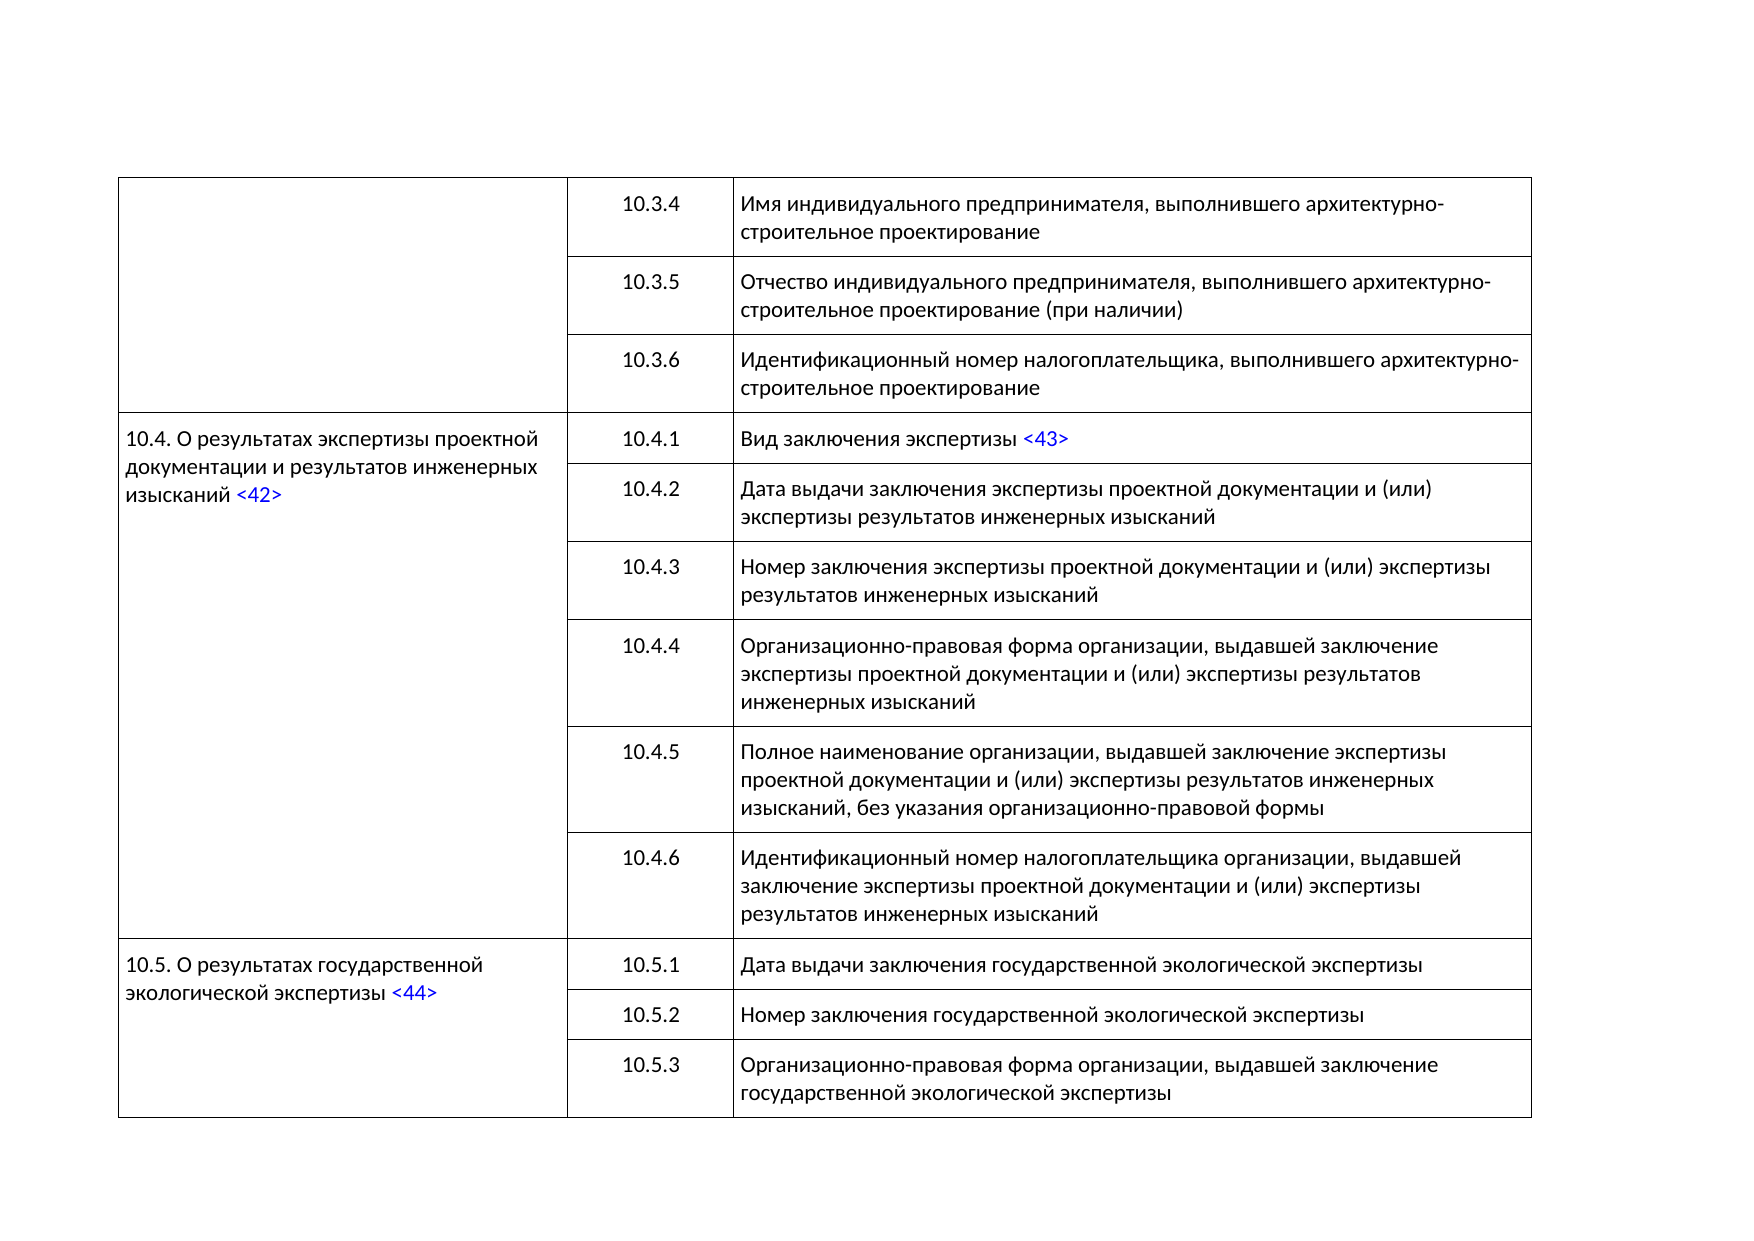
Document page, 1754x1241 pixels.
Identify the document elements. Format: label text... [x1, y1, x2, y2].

table_cell Имя индивидуального предпринимателя, выполнившего архитектурно-строительное проектирование [734, 178, 1531, 256]
table_cell Номер заключения государственной экологической экспертизы [734, 990, 1531, 1039]
table_cell Организационно-правовая форма организации, выдавшей заключение экспертизы проектной документации и (или) экспертизы результатов инженерных изысканий [734, 620, 1531, 726]
table_cell 10.4.6 [568, 833, 733, 938]
table_cell 10.4. О результатах экспертизы проектной документации и результатов инженерных изысканий <42> [119, 413, 567, 938]
table_cell 10.4.4 [568, 620, 733, 726]
table_cell Вид заключения экспертизы <43> [734, 413, 1531, 462]
table_cell 10.3.6 [568, 335, 733, 412]
table_cell 10.4.2 [568, 464, 733, 541]
table_cell 10.5.1 [568, 939, 733, 988]
table_cell 10.3.4 [568, 178, 733, 256]
table_cell Дата выдачи заключения государственной экологической экспертизы [734, 939, 1531, 988]
table_cell 10.3.5 [568, 257, 733, 334]
table_cell Идентификационный номер налогоплательщика, выполнившего архитектурно-строительное проектирование [734, 335, 1531, 412]
table_cell 10.4.3 [568, 542, 733, 619]
table_cell Идентификационный номер налогоплательщика организации, выдавшей заключение экспертизы проектной документации и (или) экспертизы результатов инженерных изысканий [734, 833, 1531, 938]
table_cell 10.5.2 [568, 990, 733, 1039]
table_cell Полное наименование организации, выдавшей заключение экспертизы проектной документации и (или) экспертизы результатов инженерных изысканий, без указания организационно-правовой формы [734, 727, 1531, 832]
table_cell Организационно-правовая форма организации, выдавшей заключение государственной экологической экспертизы [734, 1040, 1531, 1117]
table_cell Номер заключения экспертизы проектной документации и (или) экспертизы результатов инженерных изысканий [734, 542, 1531, 619]
table_cell 10.4.1 [568, 413, 733, 462]
table_cell Дата выдачи заключения экспертизы проектной документации и (или) экспертизы результатов инженерных изысканий [734, 464, 1531, 541]
table_cell 10.5. О результатах государственной экологической экспертизы <44> [119, 939, 567, 1117]
table_cell 10.5.3 [568, 1040, 733, 1117]
table_cell Отчество индивидуального предпринимателя, выполнившего архитектурно-строительное проектирование (при наличии) [734, 257, 1531, 334]
table_cell 10.4.5 [568, 727, 733, 832]
